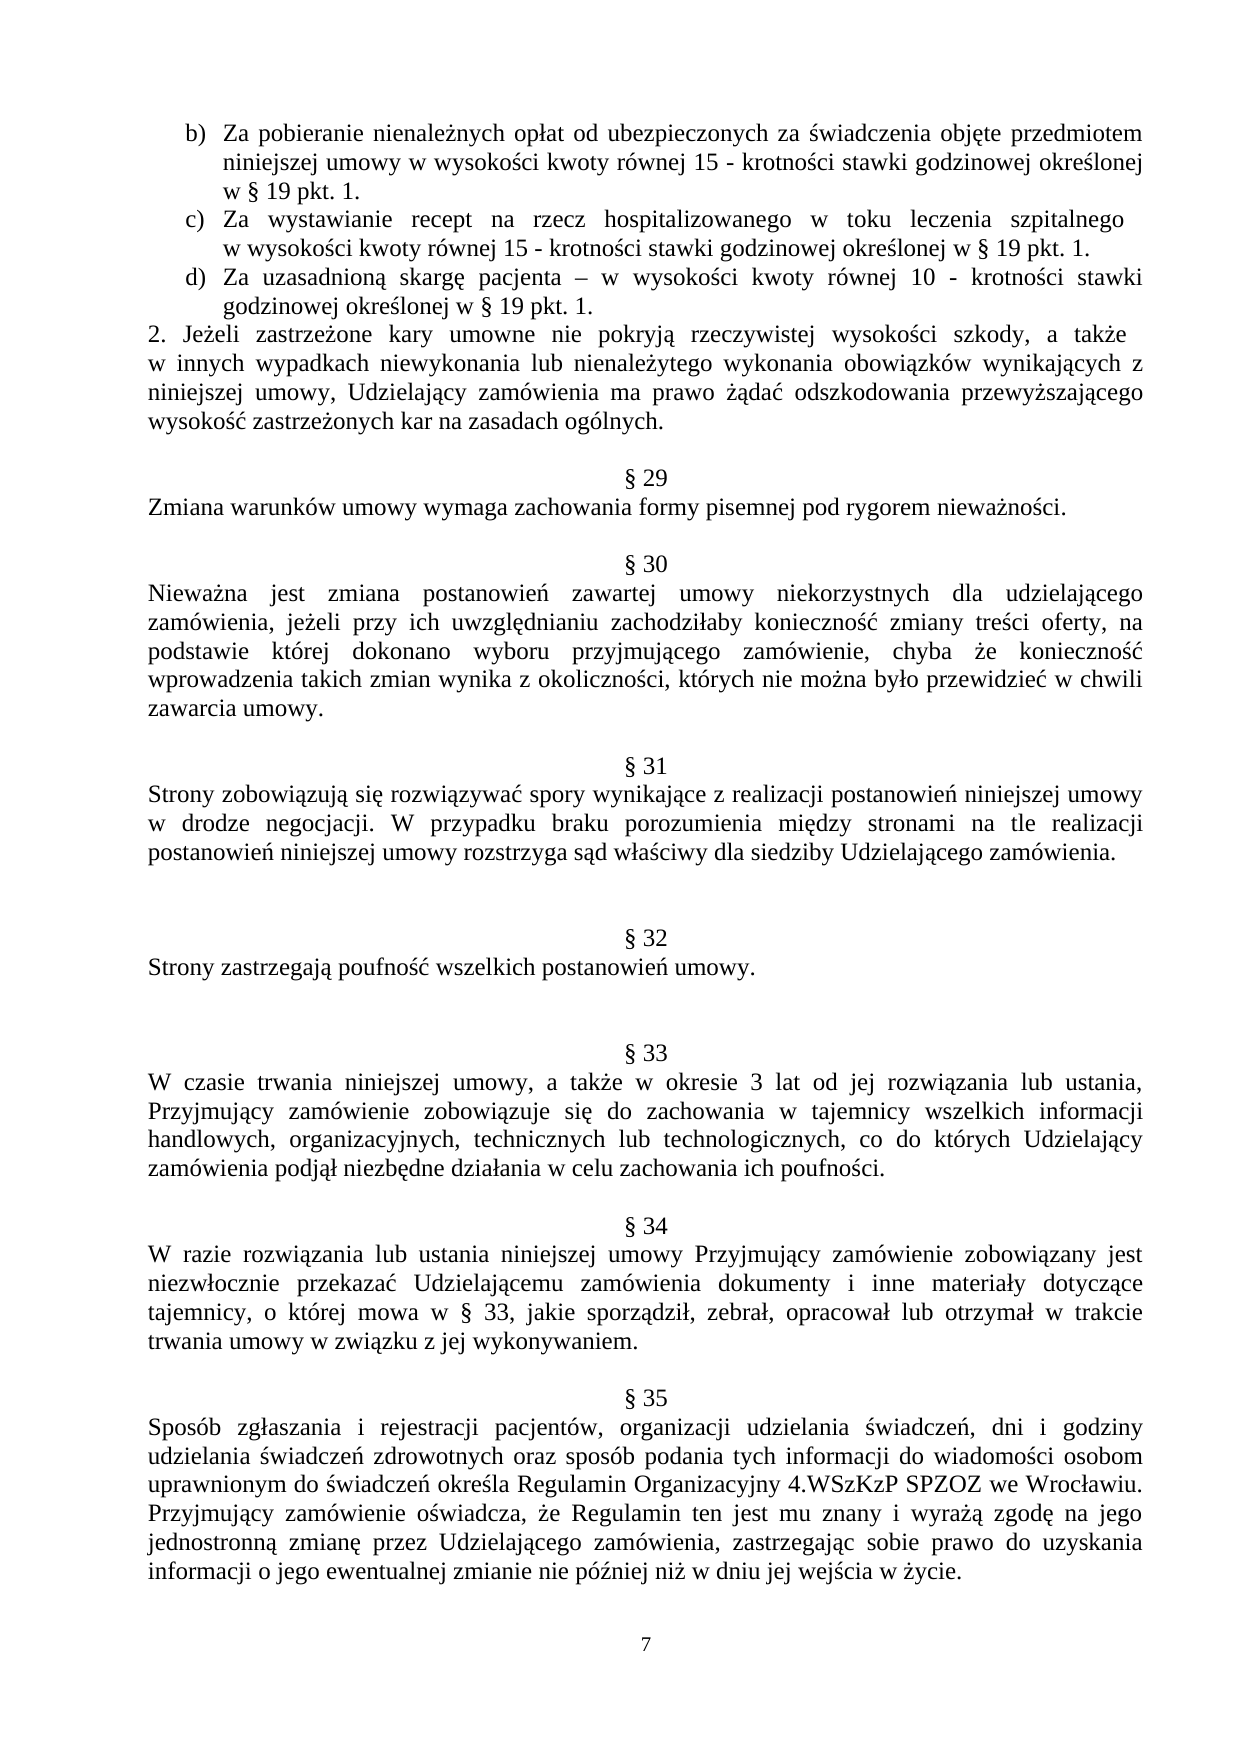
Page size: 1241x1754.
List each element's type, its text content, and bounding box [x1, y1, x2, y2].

text Zmiana warunków umowy wymaga zachowania formy pisemnej pod rygorem nieważności. [148, 492, 1144, 521]
text W czasie trwania niniejszej umowy, a także w okresie 3 lat od jej rozwiązania lub ustania, Przyjmujący zamówienie zobowiązuje się do zachowania w tajemnicy wszelkich informacji handlowych, organizacyjnych, technicznych lub technologicznych, co do których Udzielający zamówienia podjął niezbędne działania w celu zachowania ich poufności. [148, 1067, 1144, 1182]
text § 32 [148, 923, 1144, 952]
text Strony zastrzegają poufność wszelkich postanowień umowy. [148, 952, 1144, 981]
list Za uzasadnioną skargę pacjenta – w wysokości kwoty równej 10 - krotności stawki godzinowej określonej w § 19 pkt. 1. [185, 262, 1144, 319]
text Strony zobowiązują się rozwiązywać spory wynikające z realizacji postanowień niniejszej umowy w drodze negocjacji. W przypadku braku porozumienia między stronami na tle realizacji postanowień niniejszej umowy rozstrzyga sąd właściwy dla siedziby Udzielającego zamówienia. [148, 779, 1144, 866]
text § 35 [148, 1383, 1144, 1412]
text § 30 [148, 549, 1144, 578]
list Za pobieranie nienależnych opłat od ubezpieczonych za świadczenia objęte przedmiotem niniejszej umowy w wysokości kwoty równej 15 - krotności stawki godzinowej określonej w § 19 pkt. 1. [185, 118, 1144, 204]
list Za wystawianie recept na rzecz hospitalizowanego w toku leczenia szpitalnego w wysokości kwoty równej 15 - krotności stawki godzinowej określonej w § 19 pkt. 1. [185, 204, 1144, 262]
text Nieważna jest zmiana postanowień zawartej umowy niekorzystnych dla udzielającego zamówienia, jeżeli przy ich uwzględnianiu zachodziłaby konieczność zmiany treści oferty, na podstawie której dokonano wyboru przyjmującego zamówienie, chyba że konieczność wprowadzenia takich zmian wynika z okoliczności, których nie można było przewidzieć w chwili zawarcia umowy. [148, 578, 1144, 722]
text § 34 [148, 1211, 1144, 1239]
text § 33 [148, 1038, 1144, 1067]
text § 29 [148, 463, 1144, 492]
text W razie rozwiązania lub ustania niniejszej umowy Przyjmujący zamówienie zobowiązany jest niezwłocznie przekazać Udzielającemu zamówienia dokumenty i inne materiały dotyczące tajemnicy, o której mowa w § 33, jakie sporządził, zebrał, opracował lub otrzymał w trakcie trwania umowy w związku z jej wykonywaniem. [148, 1239, 1144, 1354]
text 2. Jeżeli zastrzeżone kary umowne nie pokryją rzeczywistej wysokości szkody, a także w innych wypadkach niewykonania lub nienależytego wykonania obowiązków wynikających z niniejszej umowy, Udzielający zamówienia ma prawo żądać odszkodowania przewyższającego wysokość zastrzeżonych kar na zasadach ogólnych. [148, 319, 1144, 434]
text Sposób zgłaszania i rejestracji pacjentów, organizacji udzielania świadczeń, dni i godziny udzielania świadczeń zdrowotnych oraz sposób podania tych informacji do wiadomości osobom uprawnionym do świadczeń określa Regulamin Organizacyjny 4.WSzKzP SPZOZ we Wrocławiu. Przyjmujący zamówienie oświadcza, że Regulamin ten jest mu znany i wyrażą zgodę na jego jednostronną zmianę przez Udzielającego zamówienia, zastrzegając sobie prawo do uzyskania informacji o jego ewentualnej zmianie nie później niż w dniu jej wejścia w życie. [148, 1412, 1144, 1584]
text § 31 [148, 751, 1144, 779]
